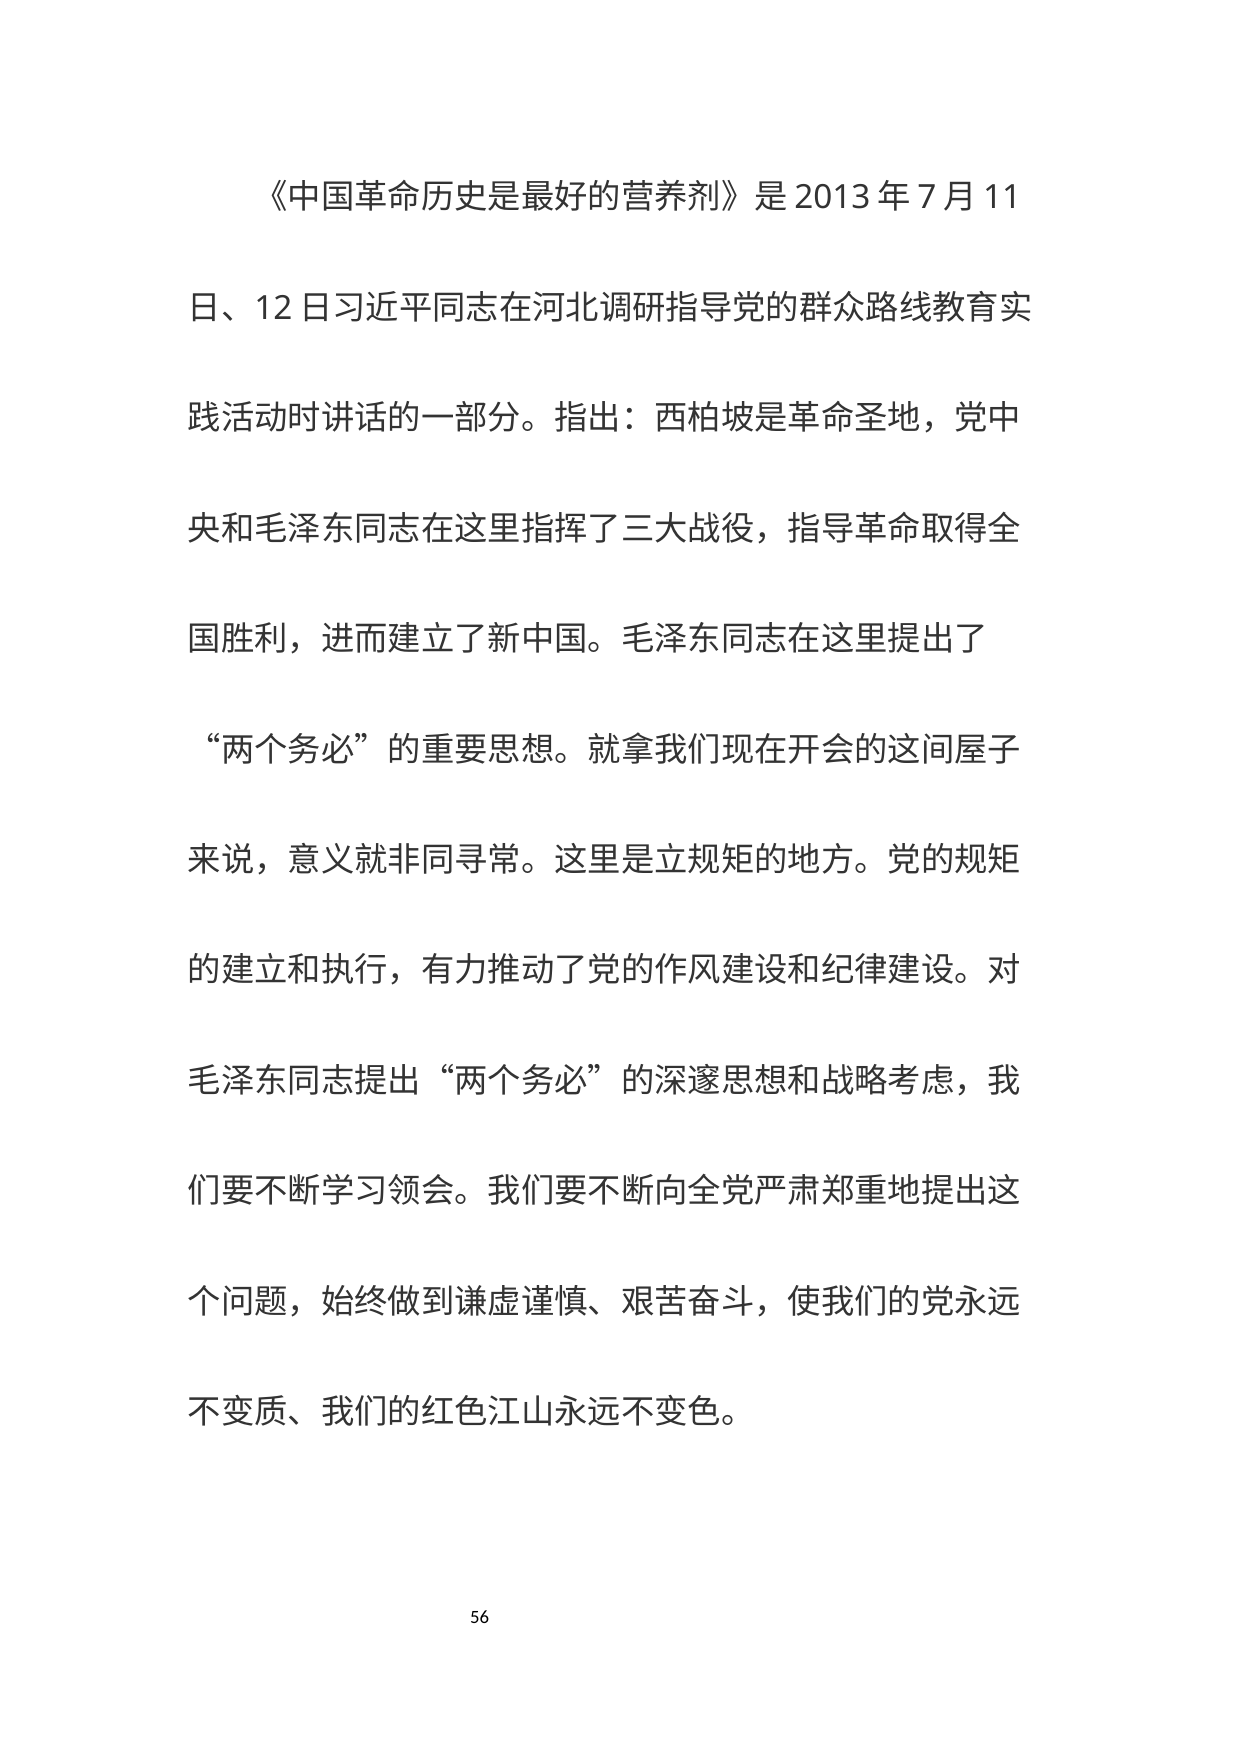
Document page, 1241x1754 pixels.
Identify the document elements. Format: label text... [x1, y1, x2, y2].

text 《中国革命历史是最好的营养剂》是2013年7月11日、12日习近平同志在河北调研指导党的群众路线教育实践活动时讲话的一部分。指出：西柏坡是革命圣地，党中央和毛泽东同志在这里指挥了三大战役，指导革命取得全国胜利，进而建立了新中国。毛泽东同志在这里提出了“两个务必”的重要思想。就拿我们现在开会的这间屋子来说，意义就非同寻常。这里是立规矩的地方。党的规矩的建立和执行，有力推动了党的作风建设和纪律建设。对毛泽东同志提出“两个务必”的深邃思想和战略考虑，我们要不断学习领会。我们要不断向全党严肃郑重地提出这个问题，始终做到谦虚谨慎、艰苦奋斗，使我们的党永远不变质、我们的红色江山永远不变色。 [187, 162, 1053, 1442]
